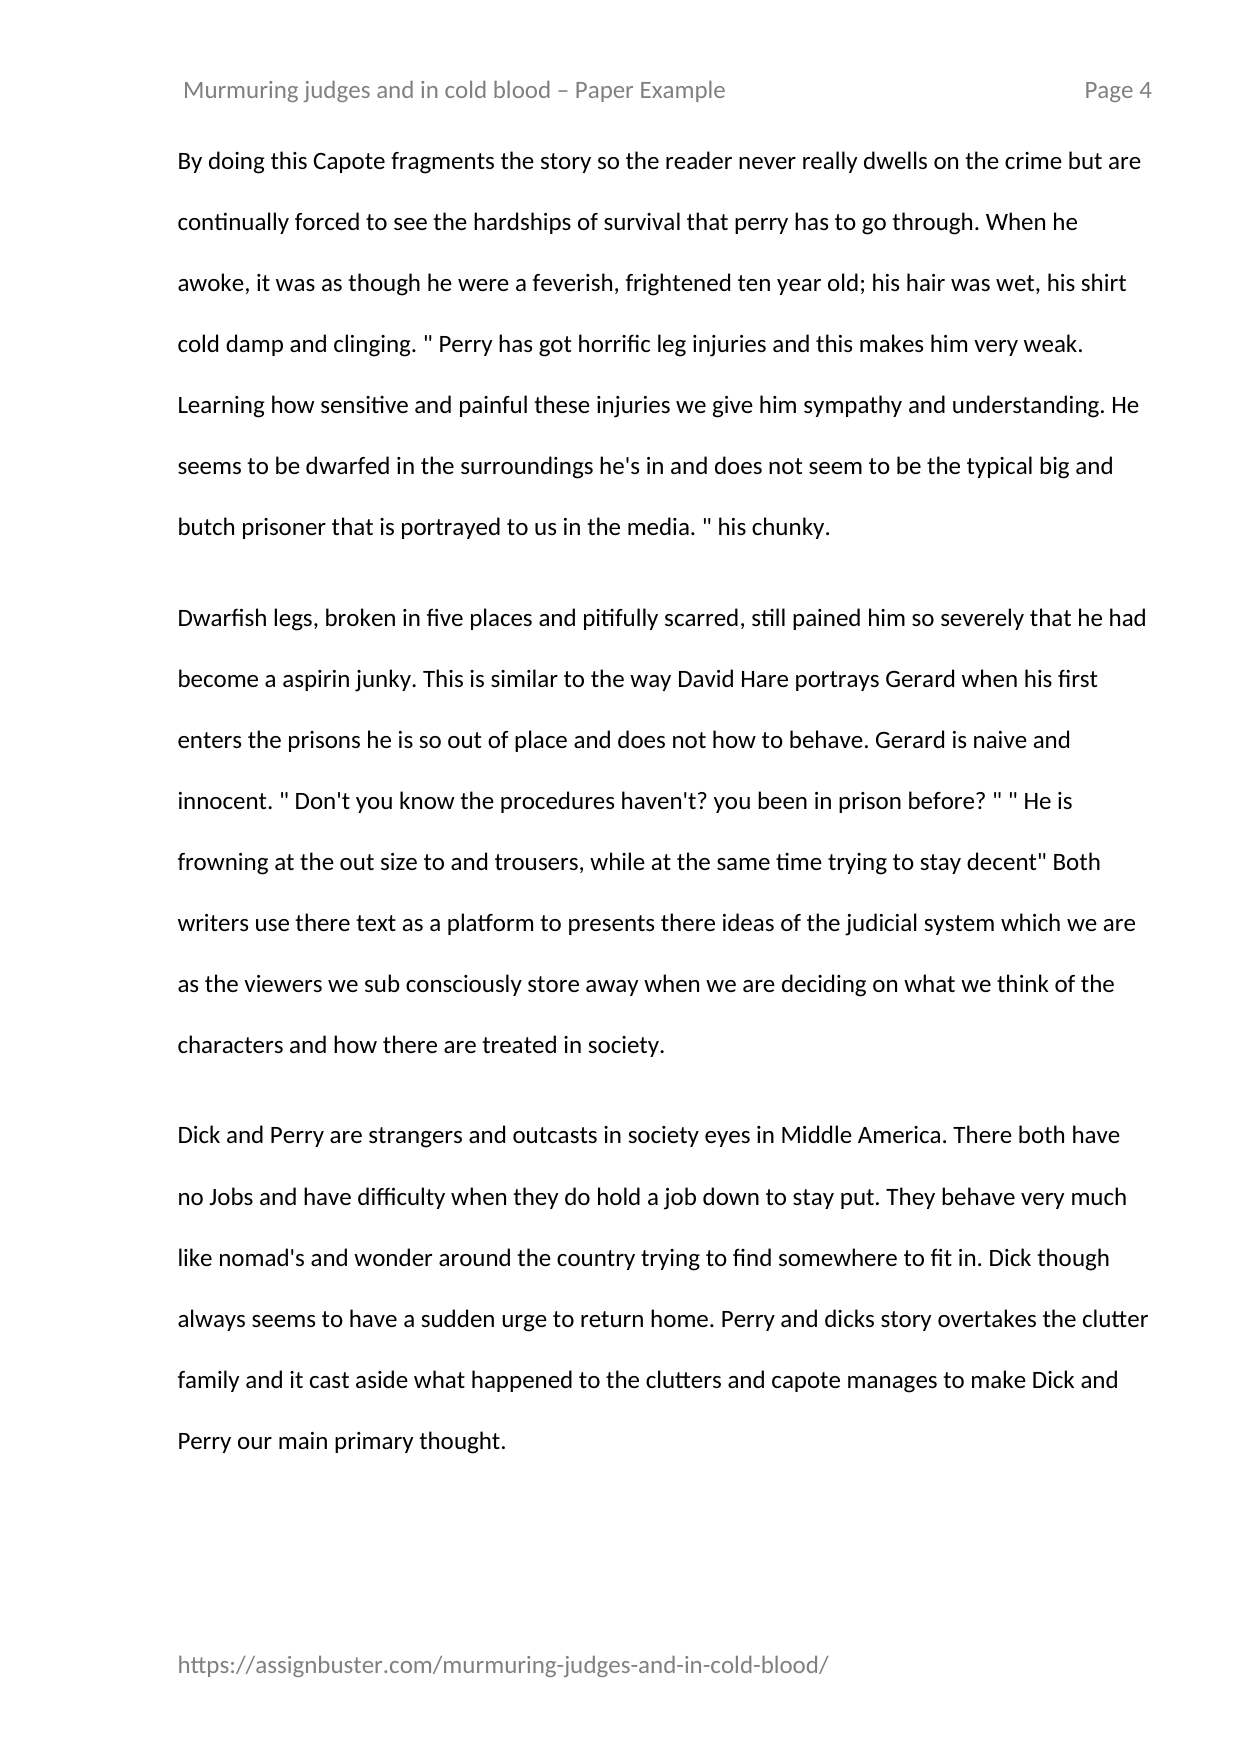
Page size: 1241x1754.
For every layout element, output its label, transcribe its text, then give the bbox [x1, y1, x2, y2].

text By doing this Capote fragments the story so the reader never really dwells on the crime but are continually forced to see the hardships of survival that perry has to go through. When he awoke, it was as though he were a feverish, frightened ten year old; his hair was wet, his shirt cold damp and clinging. " Perry has got horrific leg injuries and this makes him very weak. Learning how sensitive and painful these injuries we give him sympathy and understanding. He seems to be dwarfed in the surroundings he's in and does not seem to be the typical big and butch prisoner that is portrayed to us in the media. " his chunky. [177, 145, 1152, 542]
text Dwarfish legs, broken in five places and pitifully scarred, still pained him so severely that he had become a aspirin junky. This is similar to the way David Hare portrays Gerard when his first enters the prisons he is so out of place and does not how to behave. Gerard is naive and innocent. " Don't you know the procedures haven't? you been in prison before? " " He is frowning at the out size to and trousers, while at the same time trying to stay decent" Both writers use there text as a platform to presents there ideas of the judicial system which we are as the viewers we sub consciously store away when we are deciding on what we think of the characters and how there are treated in society. [177, 602, 1152, 1059]
text Dick and Perry are strangers and outcasts in society eyes in Middle America. There both have no Jobs and have difficulty when they do hold a job down to stay put. They behave very much like nomad's and wonder around the country trying to find somewhere to fit in. Dick though always seems to have a sudden urge to return home. Perry and dicks story overtakes the clutter family and it cast aside what happened to the clutters and capote manages to make Dick and Perry our main primary thought. [177, 1119, 1152, 1455]
